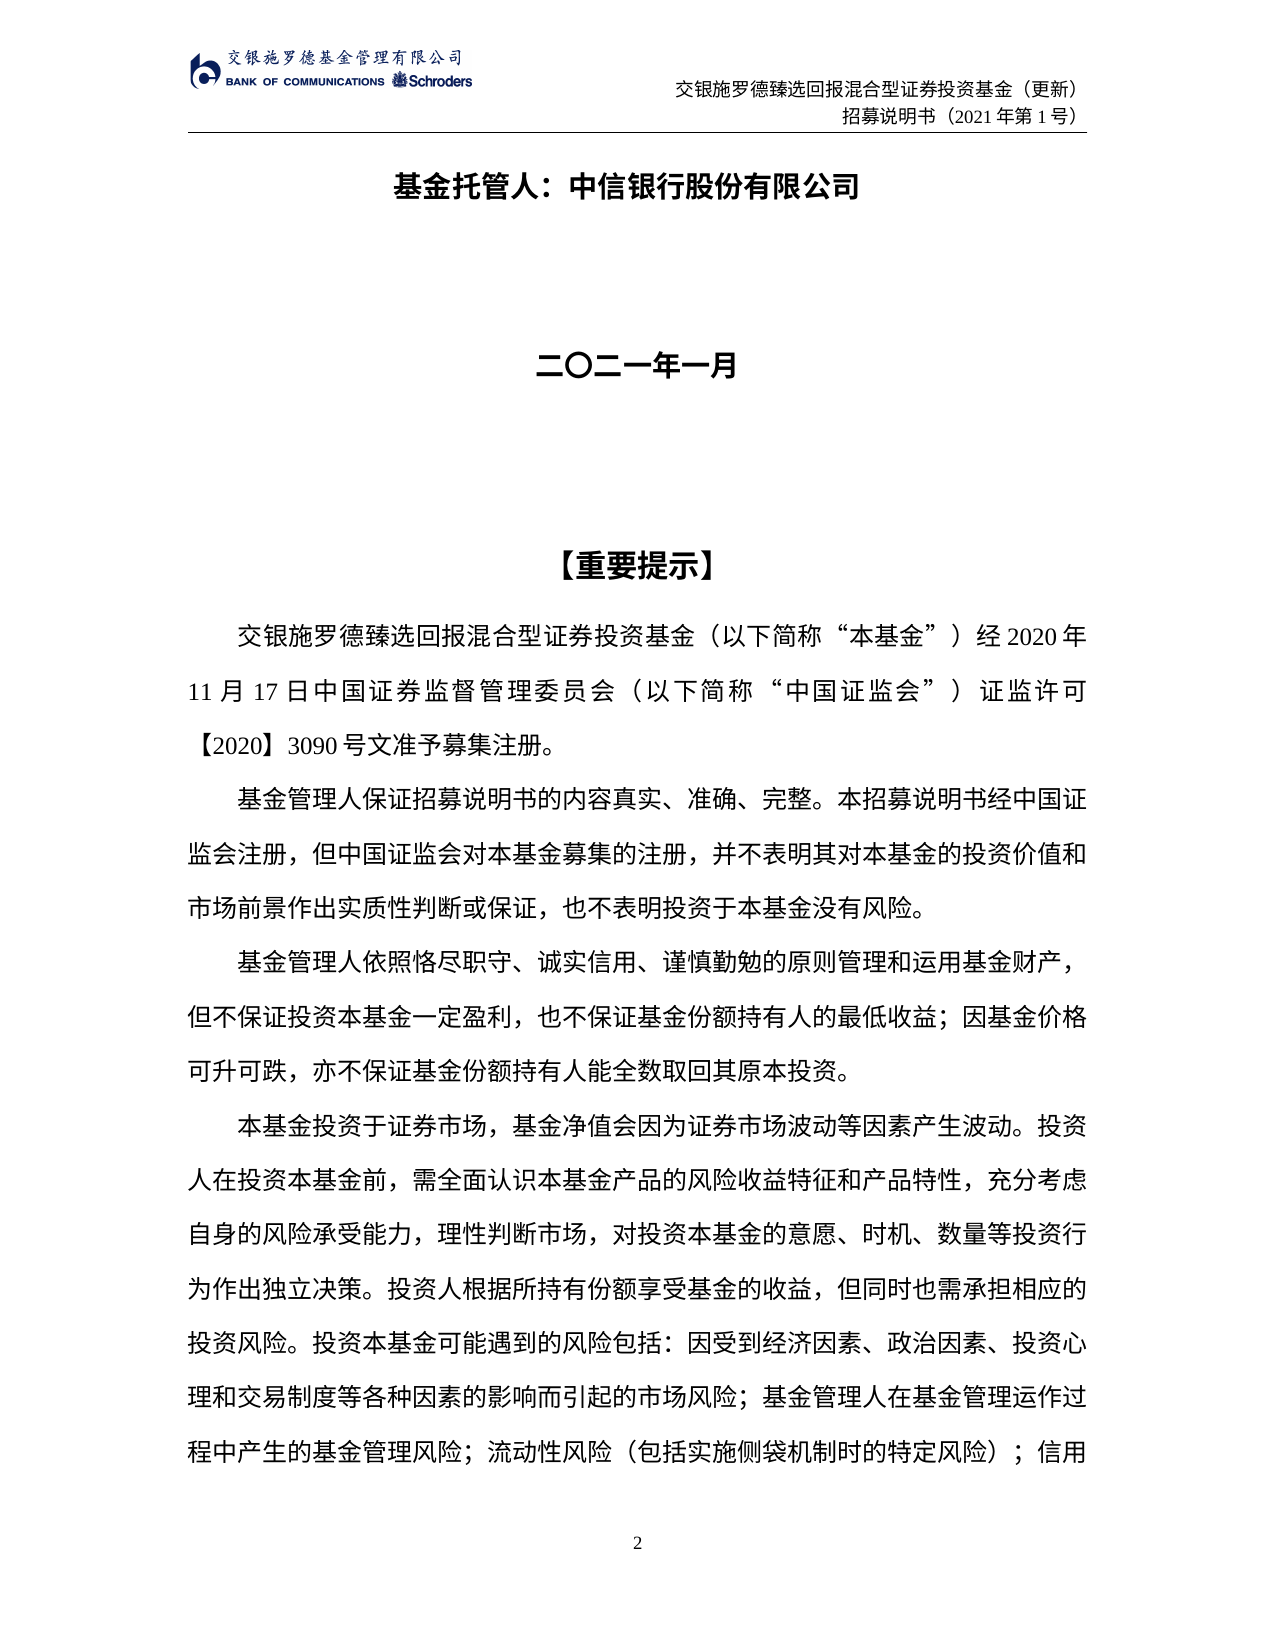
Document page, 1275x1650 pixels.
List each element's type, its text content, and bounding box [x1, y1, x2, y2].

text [187, 1106, 1087, 1468]
text 基金管理人依照恪尽职守、诚实信用、谨慎勤勉的原则管理和运用基金财产，但不保证投资本基金一定盈利，也不保证基金份额持有人的最低收益；因基金价格可升可跌，亦不保证基金份额持有人能全数取回其原本投资。 [187, 943, 1087, 1088]
text 基金托管人：中信银行股份有限公司 [393, 155, 1087, 214]
text 交银施罗德臻选回报混合型证券投资基金（以下简称“本基金”）经2020年11月17日中国证券监督管理委员会（以下简称“中国证监会”）证监许可【2020】3090号文准予募集注册。 [187, 617, 1087, 762]
text 【重要提示】 [187, 534, 1087, 594]
picture [190, 50, 472, 89]
text 基金管理人保证招募说明书的内容真实、准确、完整。本招募说明书经中国证监会注册，但中国证监会对本基金募集的注册，并不表明其对本基金的投资价值和市场前景作出实质性判断或保证，也不表明投资于本基金没有风险。 [187, 780, 1087, 925]
text 二〇二一年一月 [187, 325, 1087, 384]
